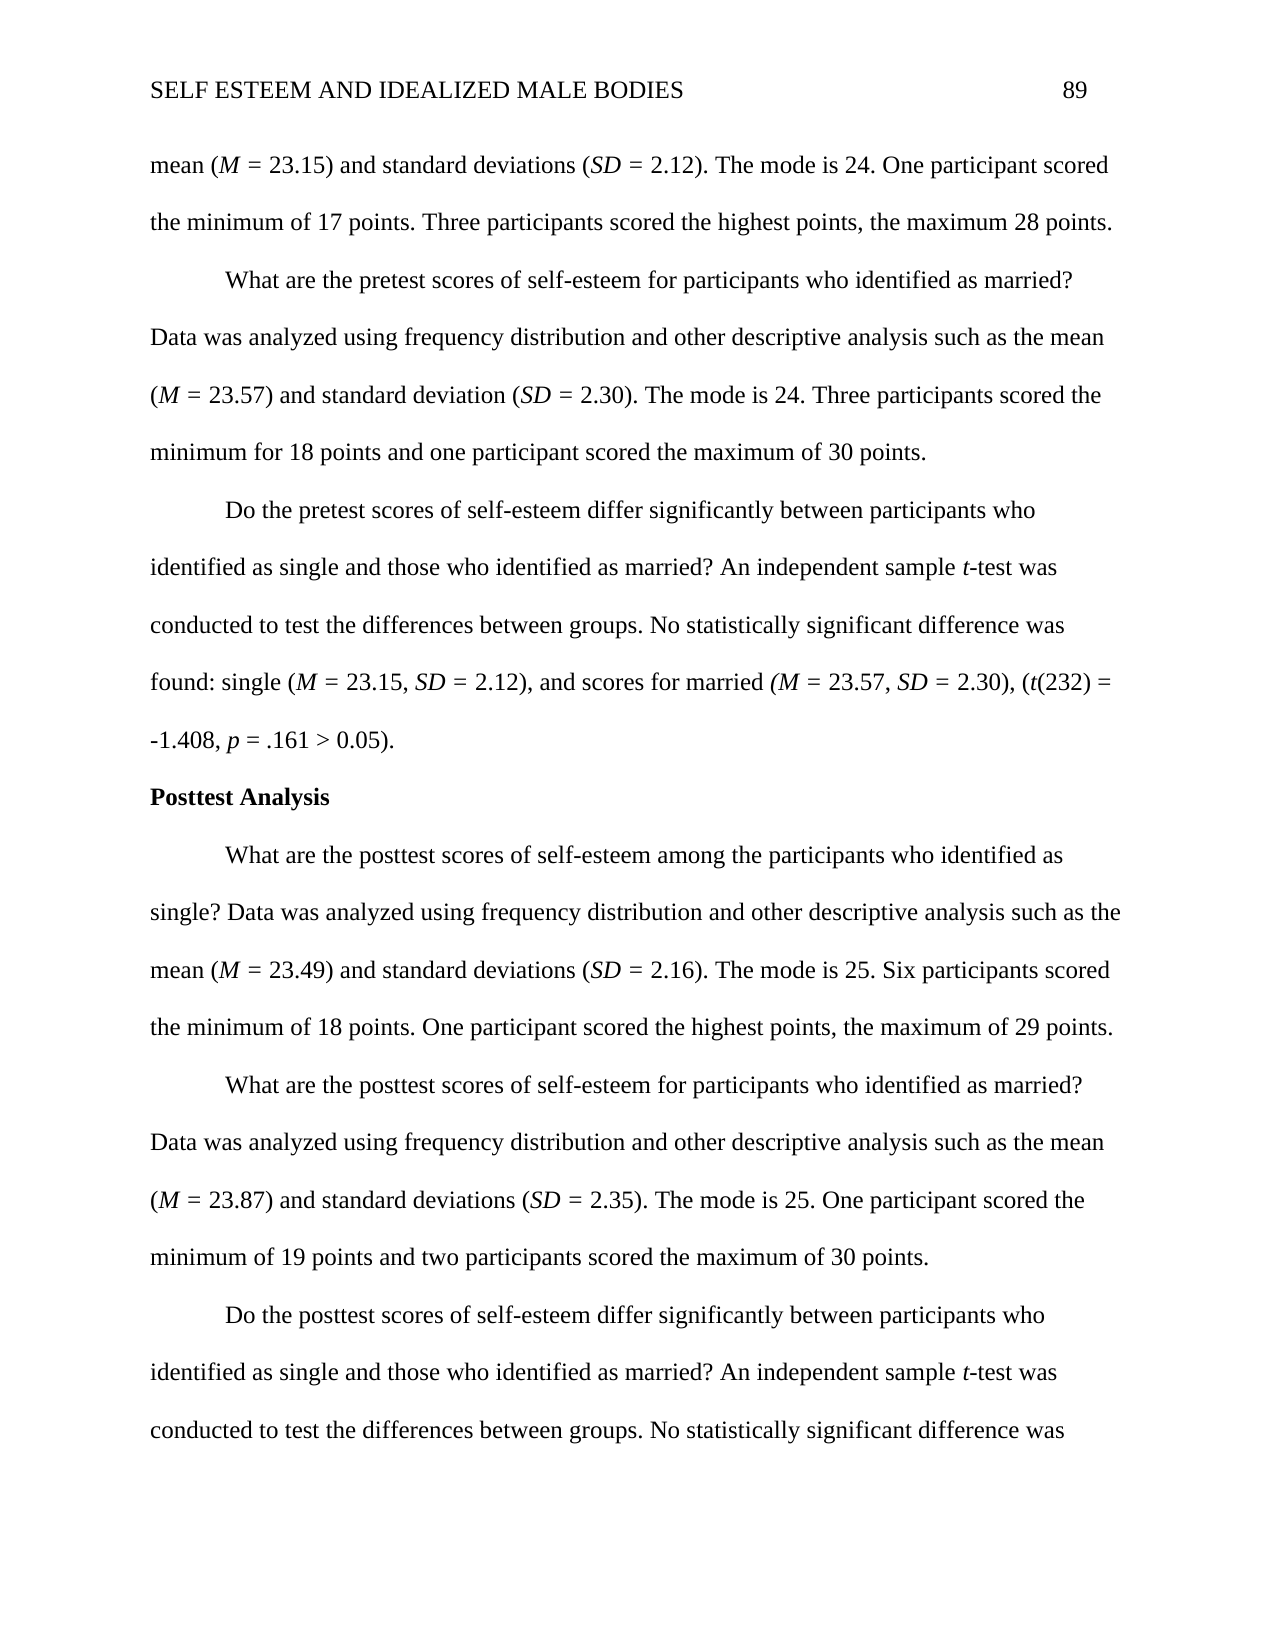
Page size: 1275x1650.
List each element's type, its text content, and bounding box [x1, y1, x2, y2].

text Do the pretest scores of self-esteem differ significantly between participants who identified as single and those who identified as married? An independent sample t-test was conducted to test the differences between groups. No statistically significant difference was found: single (M = 23.15, SD = 2.12), and scores for married (M = 23.57, SD = 2.30), (t(232) = -1.408, p = .161 > 0.05). [150, 495, 1125, 754]
text What are the posttest scores of self-esteem for participants who identified as married? Data was analyzed using frequency distribution and other descriptive analysis such as the mean (M = 23.87) and standard deviations (SD = 2.35). The mode is 25. One participant scored the minimum of 19 points and two participants scored the maximum of 30 points. [150, 1070, 1125, 1271]
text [150, 1300, 1125, 1444]
text What are the pretest scores of self-esteem for participants who identified as married? Data was analyzed using frequency distribution and other descriptive analysis such as the mean (M = 23.57) and standard deviation (SD = 2.30). The mode is 24. Three participants scored the minimum for 18 points and one participant scored the maximum of 30 points. [150, 265, 1125, 466]
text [150, 150, 1125, 236]
text Posttest Analysis What are the posttest scores of self-esteem among the participants who identified as single? Data was analyzed using frequency distribution and other descriptive analysis such as the mean (M = 23.49) and standard deviations (SD = 2.16). The mode is 25. Six participants scored the minimum of 18 points. One participant scored the highest points, the maximum of 29 points. [150, 782, 1125, 1041]
